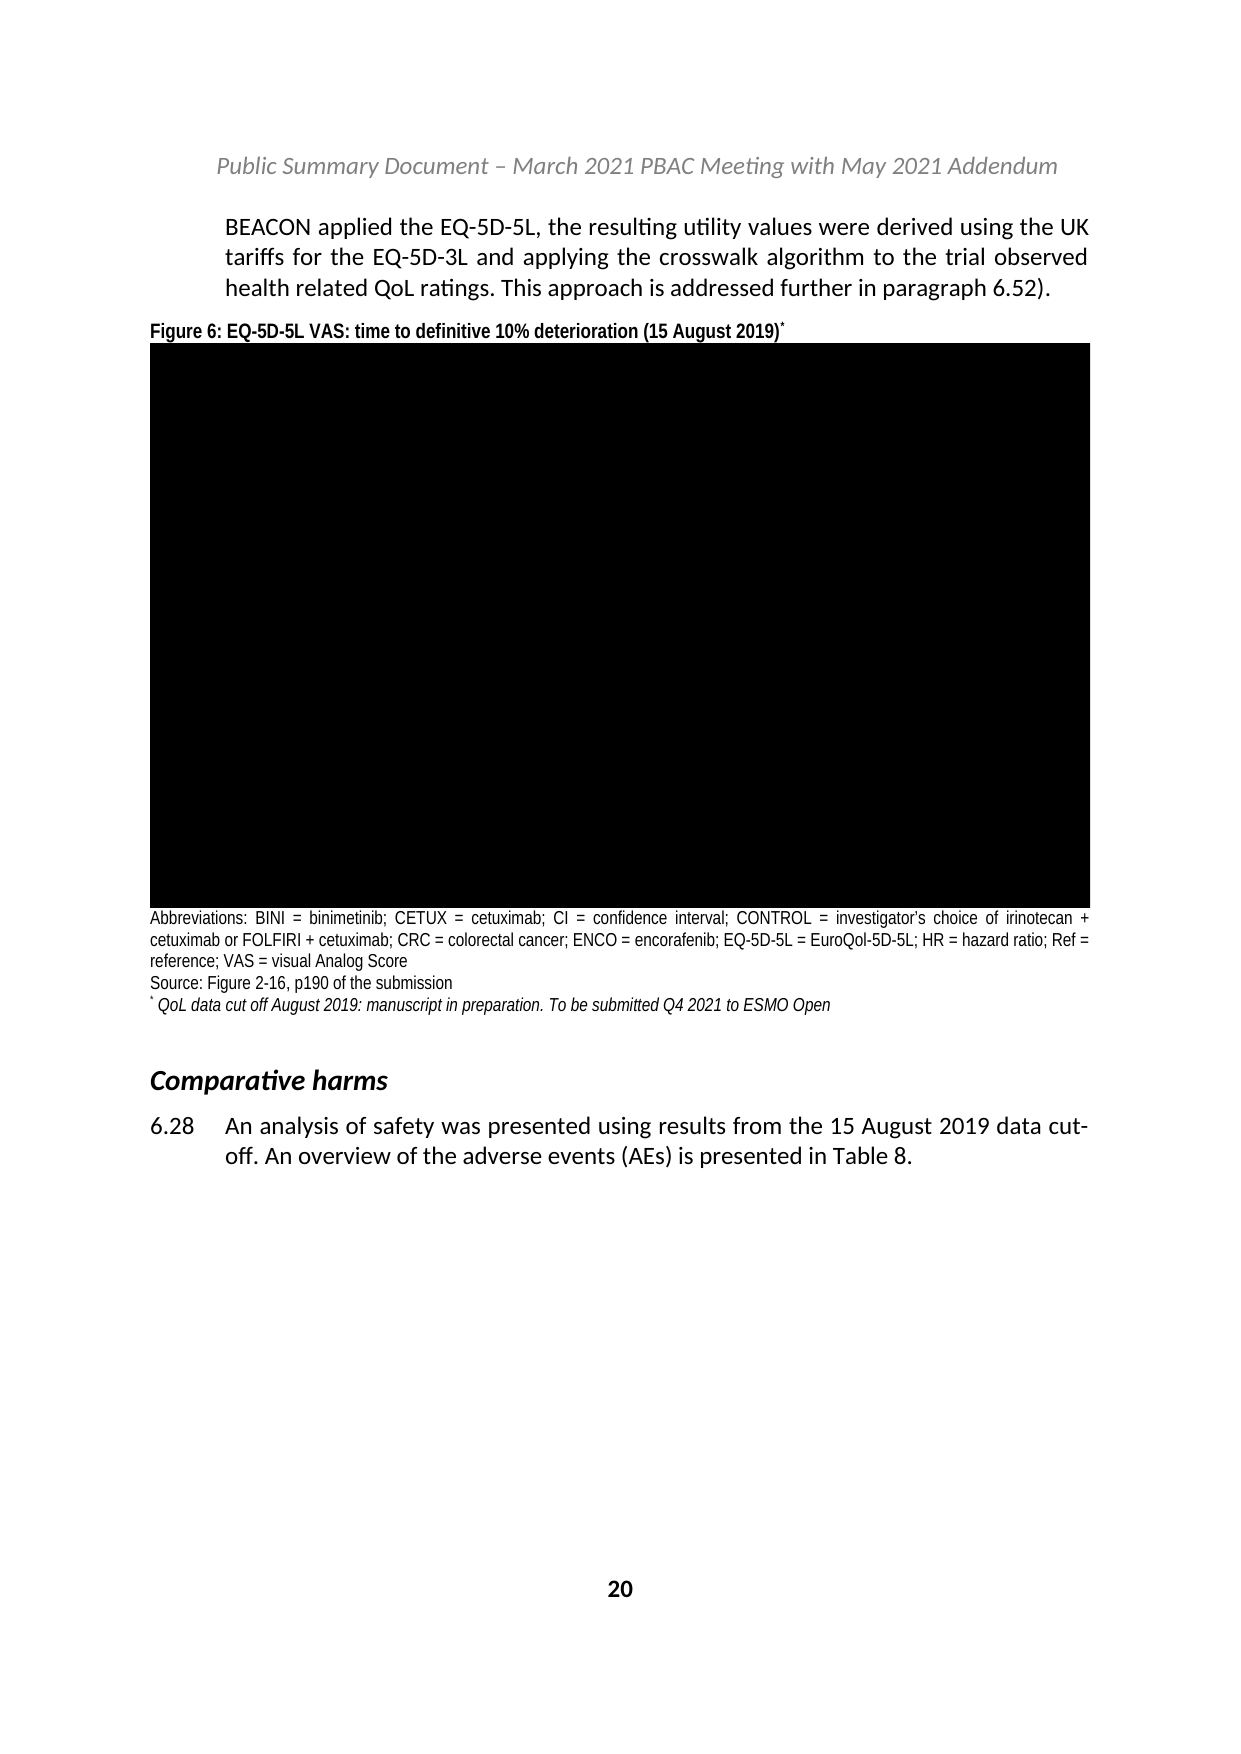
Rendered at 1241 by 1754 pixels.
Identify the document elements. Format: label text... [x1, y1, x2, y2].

text Source: Figure 2-16, p190 of the submission [150, 972, 1090, 993]
text Abbreviations: BINI = binimetinib; CETUX = cetuximab; CI = confidence interval; CONTROL = investigator’s choice of irinotecan + cetuximab or FOLFIRI + cetuximab; CRC = colorectal cancer; ENCO = encorafenib; EQ-5D-5L = EuroQol-5D-5L; HR = hazard ratio; Ref = reference; VAS = visual Analog Score [150, 908, 1090, 972]
list An analysis of safety was presented using results from the 15 August 2019 data cut-off. An overview of the adverse events (AEs) is presented in Table 8. [150, 1110, 1090, 1171]
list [150, 211, 1090, 303]
text * QoL data cut off August 2019: manuscript in preparation. To be submitted Q4 2021 to ESMO Open [150, 993, 1090, 1015]
text Figure 6: EQ-5D-5L VAS: time to definitive 10% deterioration (15 August 2019)* [150, 319, 1090, 343]
subtitle Comparative harms [150, 1062, 1090, 1097]
